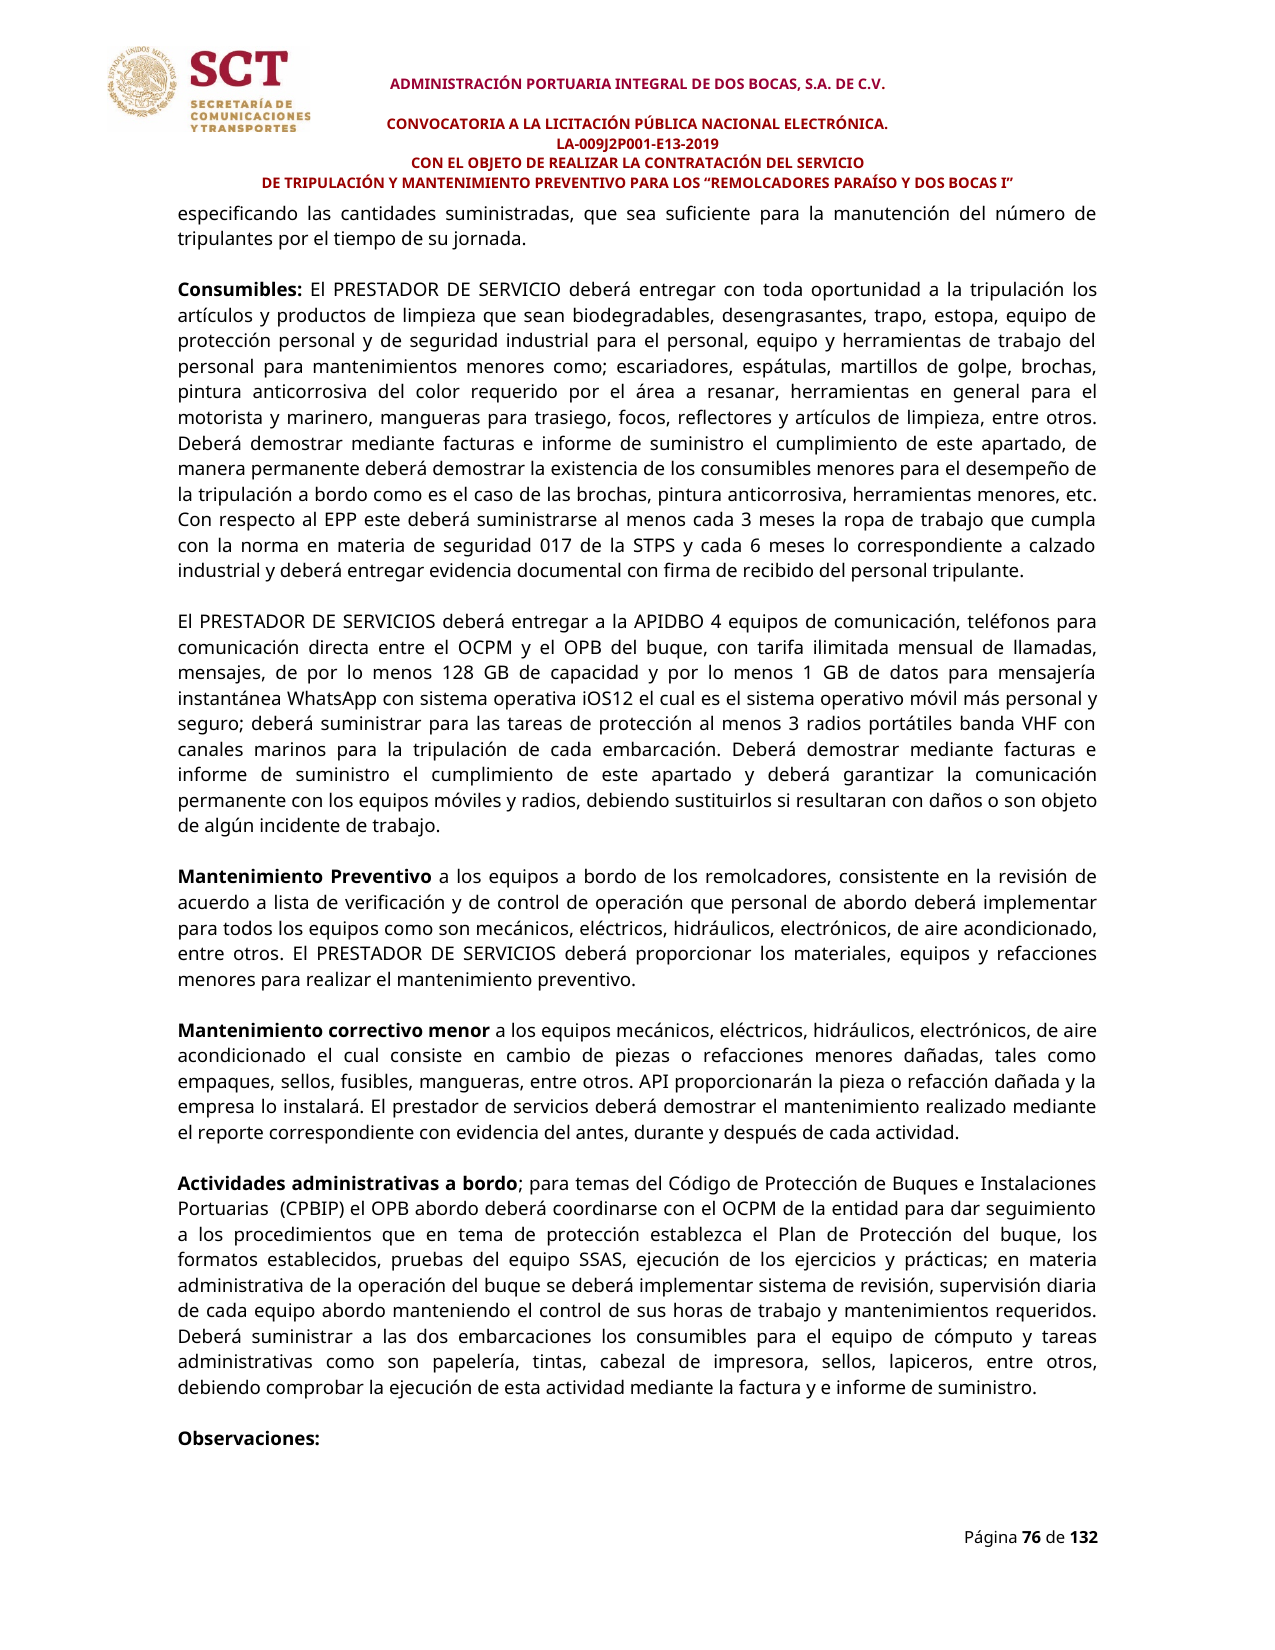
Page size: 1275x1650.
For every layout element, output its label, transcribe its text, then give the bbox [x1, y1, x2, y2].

text Consumibles: El PRESTADOR DE SERVICIO deberá entregar con toda oportunidad a la tripulación los artículos y productos de limpieza que sean biodegradables, desengrasantes, trapo, estopa, equipo de protección personal y de seguridad industrial para el personal, equipo y herramientas de trabajo del personal para mantenimientos menores como; escariadores, espátulas, martillos de golpe, brochas, pintura anticorrosiva del color requerido por el área a resanar, herramientas en general para el motorista y marinero, mangueras para trasiego, focos, reflectores y artículos de limpieza, entre otros. Deberá demostrar mediante facturas e informe de suministro el cumplimiento de este apartado, de manera permanente deberá demostrar la existencia de los consumibles menores para el desempeño de la tripulación a bordo como es el caso de las brochas, pintura anticorrosiva, herramientas menores, etc. Con respecto al EPP este deberá suministrarse al menos cada 3 meses la ropa de trabajo que cumpla con la norma en materia de seguridad 017 de la STPS y cada 6 meses lo correspondiente a calzado industrial y deberá entregar evidencia documental con firma de recibido del personal tripulante. [177, 277, 1098, 583]
text El PRESTADOR DE SERVICIOS deberá entregar a la APIDBO 4 equipos de comunicación, teléfonos para comunicación directa entre el OCPM y el OPB del buque, con tarifa ilimitada mensual de llamadas, mensajes, de por lo menos 128 GB de capacidad y por lo menos 1 GB de datos para mensajería instantánea WhatsApp con sistema operativa iOS12 el cual es el sistema operativo móvil más personal y seguro; deberá suministrar para las tareas de protección al menos 3 radios portátiles banda VHF con canales marinos para la tripulación de cada embarcación. Deberá demostrar mediante facturas e informe de suministro el cumplimiento de este apartado y deberá garantizar la comunicación permanente con los equipos móviles y radios, debiendo sustituirlos si resultaran con daños o son objeto de algún incidente de trabajo. [177, 608, 1098, 838]
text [177, 200, 1098, 251]
text Mantenimiento correctivo menor a los equipos mecánicos, eléctricos, hidráulicos, electrónicos, de aire acondicionado el cual consiste en cambio de piezas o refacciones menores dañadas, tales como empaques, sellos, fusibles, mangueras, entre otros. API proporcionarán la pieza o refacción dañada y la empresa lo instalará. El prestador de servicios deberá demostrar el mantenimiento realizado mediante el reporte correspondiente con evidencia del antes, durante y después de cada actividad. [177, 1017, 1098, 1144]
picture [107, 46, 311, 132]
text Actividades administrativas a bordo; para temas del Código de Protección de Buques e Instalaciones Portuarias (CPBIP) el OPB abordo deberá coordinarse con el OCPM de la entidad para dar seguimiento a los procedimientos que en tema de protección establezca el Plan de Protección del buque, los formatos establecidos, pruebas del equipo SSAS, ejecución de los ejercicios y prácticas; en materia administrativa de la operación del buque se deberá implementar sistema de revisión, supervisión diaria de cada equipo abordo manteniendo el control de sus horas de trabajo y mantenimientos requeridos. Deberá suministrar a las dos embarcaciones los consumibles para el equipo de cómputo y tareas administrativas como son papelería, tintas, cabezal de impresora, sellos, lapiceros, entre otros, debiendo comprobar la ejecución de esta actividad mediante la factura y e informe de suministro. [177, 1170, 1098, 1400]
text Mantenimiento Preventivo a los equipos a bordo de los remolcadores, consistente en la revisión de acuerdo a lista de verificación y de control de operación que personal de abordo deberá implementar para todos los equipos como son mecánicos, eléctricos, hidráulicos, electrónicos, de aire acondicionado, entre otros. El PRESTADOR DE SERVICIOS deberá proporcionar los materiales, equipos y refacciones menores para realizar el mantenimiento preventivo. [177, 864, 1098, 991]
text Observaciones: [177, 1425, 1098, 1451]
